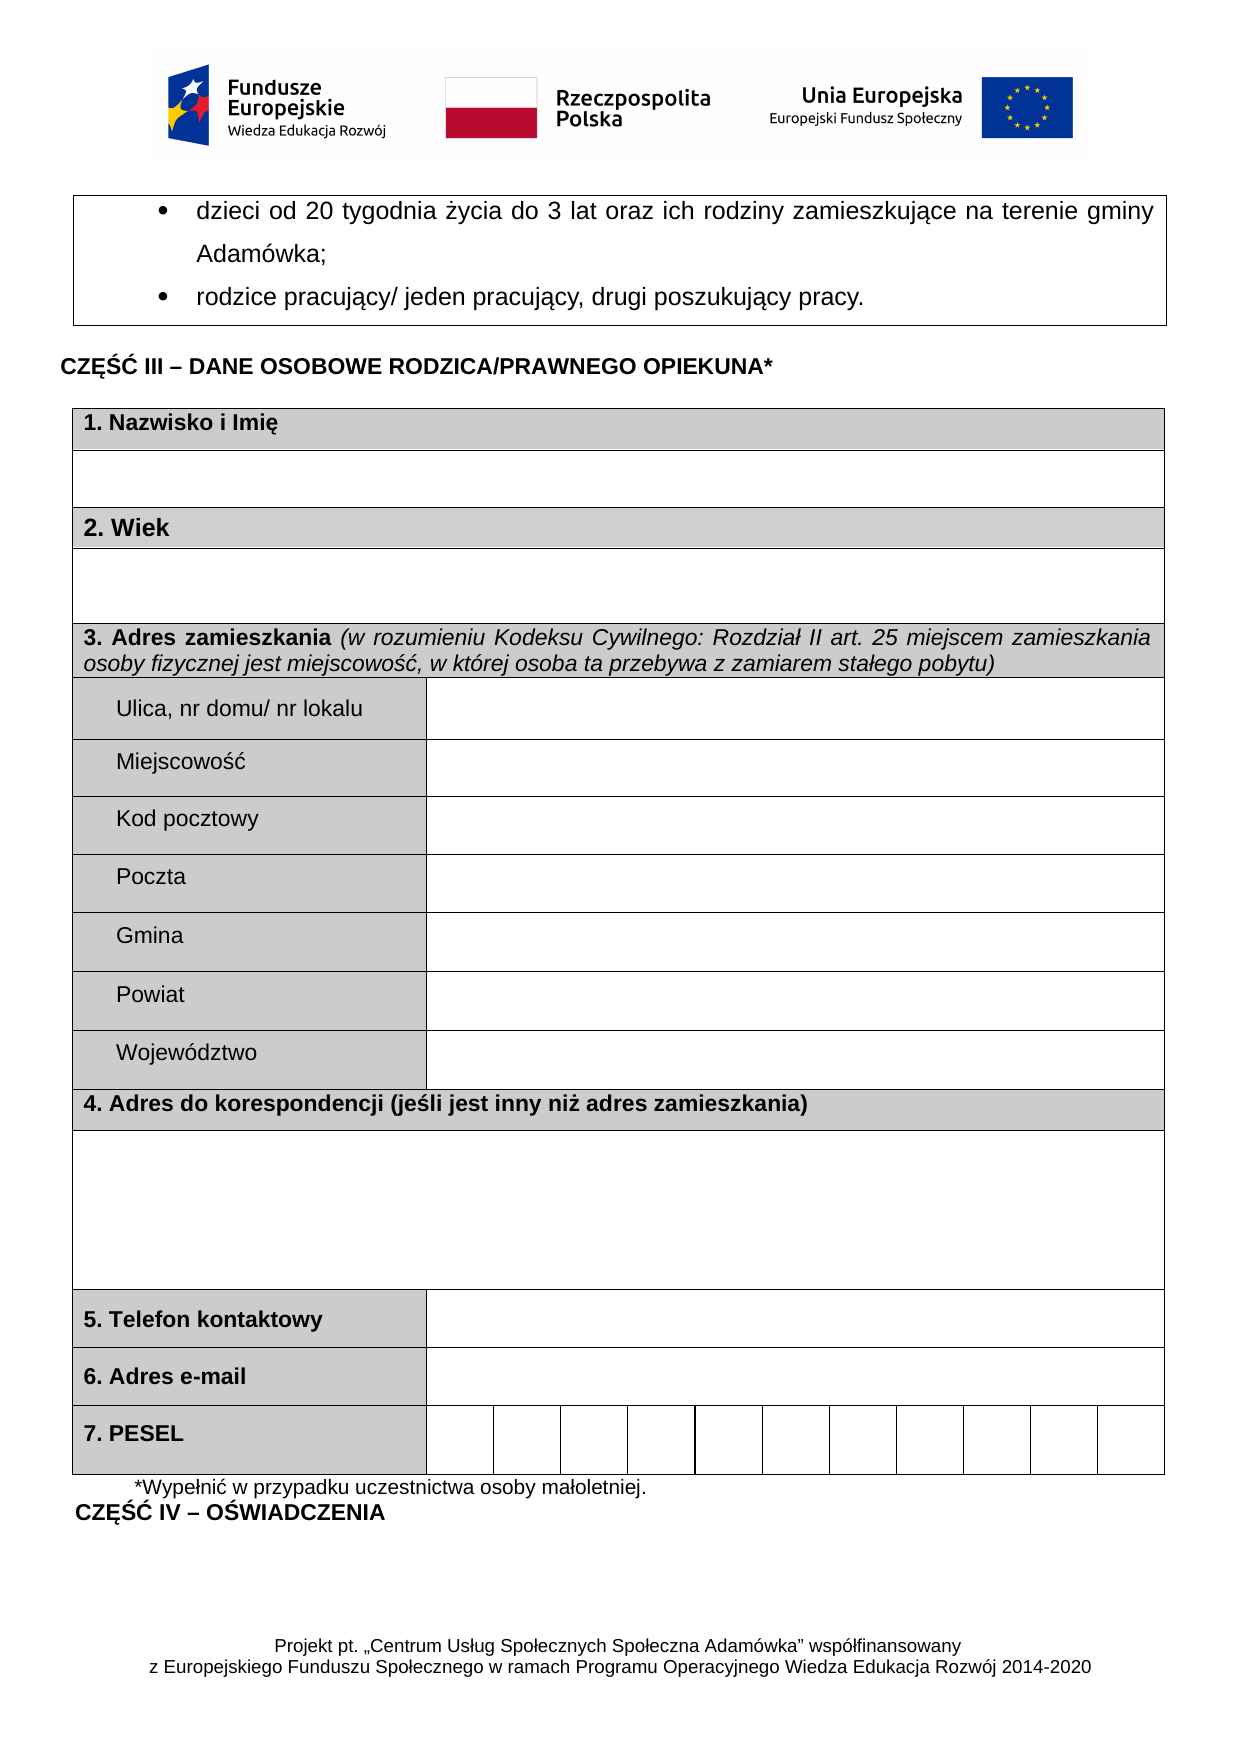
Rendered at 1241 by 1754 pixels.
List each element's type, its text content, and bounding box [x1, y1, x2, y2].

table_cell [427, 678, 1164, 739]
table_cell Miejscowość [73, 740, 426, 796]
table_cell 2. Wiek [73, 508, 1164, 547]
table_cell [628, 1406, 694, 1474]
table_cell Województwo [73, 1031, 426, 1089]
table_header 1. Nazwisko i Imię [73, 409, 1164, 449]
text CZĘŚĆ III – DANE OSOBOWE RODZICA/PRAWNEGO OPIEKUNA* [60, 353, 1106, 379]
table_cell [830, 1406, 896, 1474]
table_cell [427, 1290, 1164, 1347]
table_cell [1098, 1406, 1164, 1474]
picture [148, 44, 1093, 166]
table_cell [427, 1348, 1164, 1405]
table_cell [427, 913, 1164, 971]
table_cell Powiat [73, 972, 426, 1030]
table_cell [427, 855, 1164, 912]
table_cell [427, 1031, 1164, 1089]
table_cell 3. Adres zamieszkania (w rozumieniu Kodeksu Cywilnego: Rozdział II art. 25 miejscem zamieszkania osoby fizycznej jest miejscowość, w której osoba ta przebywa z zamiarem stałego pobytu) [73, 624, 1164, 677]
table_cell [427, 740, 1164, 796]
table_cell [427, 972, 1164, 1030]
table_cell [427, 797, 1164, 854]
table_cell [964, 1406, 1030, 1474]
table_cell 4. Adres do korespondencji (jeśli jest inny niż adres zamieszkania) [73, 1090, 1164, 1130]
table_cell [494, 1406, 560, 1474]
table_cell [561, 1406, 627, 1474]
table_cell [897, 1406, 963, 1474]
table_cell 6. Adres e-mail [73, 1348, 426, 1405]
table_cell [696, 1406, 762, 1474]
table_cell Ulica, nr domu/ nr lokalu [73, 678, 426, 739]
table_cell [73, 1131, 1164, 1289]
table_cell [73, 451, 1164, 507]
table_cell Gmina [73, 913, 426, 971]
text *Wypełnić w przypadku uczestnictwa osoby małoletniej. [134, 1475, 1106, 1499]
table_cell 5. Telefon kontaktowy [73, 1290, 426, 1347]
table_cell [1031, 1406, 1097, 1474]
table_cell [73, 549, 1164, 623]
table_cell [427, 1406, 493, 1474]
table_cell [763, 1406, 829, 1474]
table_cell Kod pocztowy [73, 797, 426, 854]
table_cell Poczta [73, 855, 426, 912]
table_cell 7. PESEL [73, 1406, 426, 1474]
text CZĘŚĆ IV – OŚWIADCZENIA [75, 1499, 1106, 1525]
